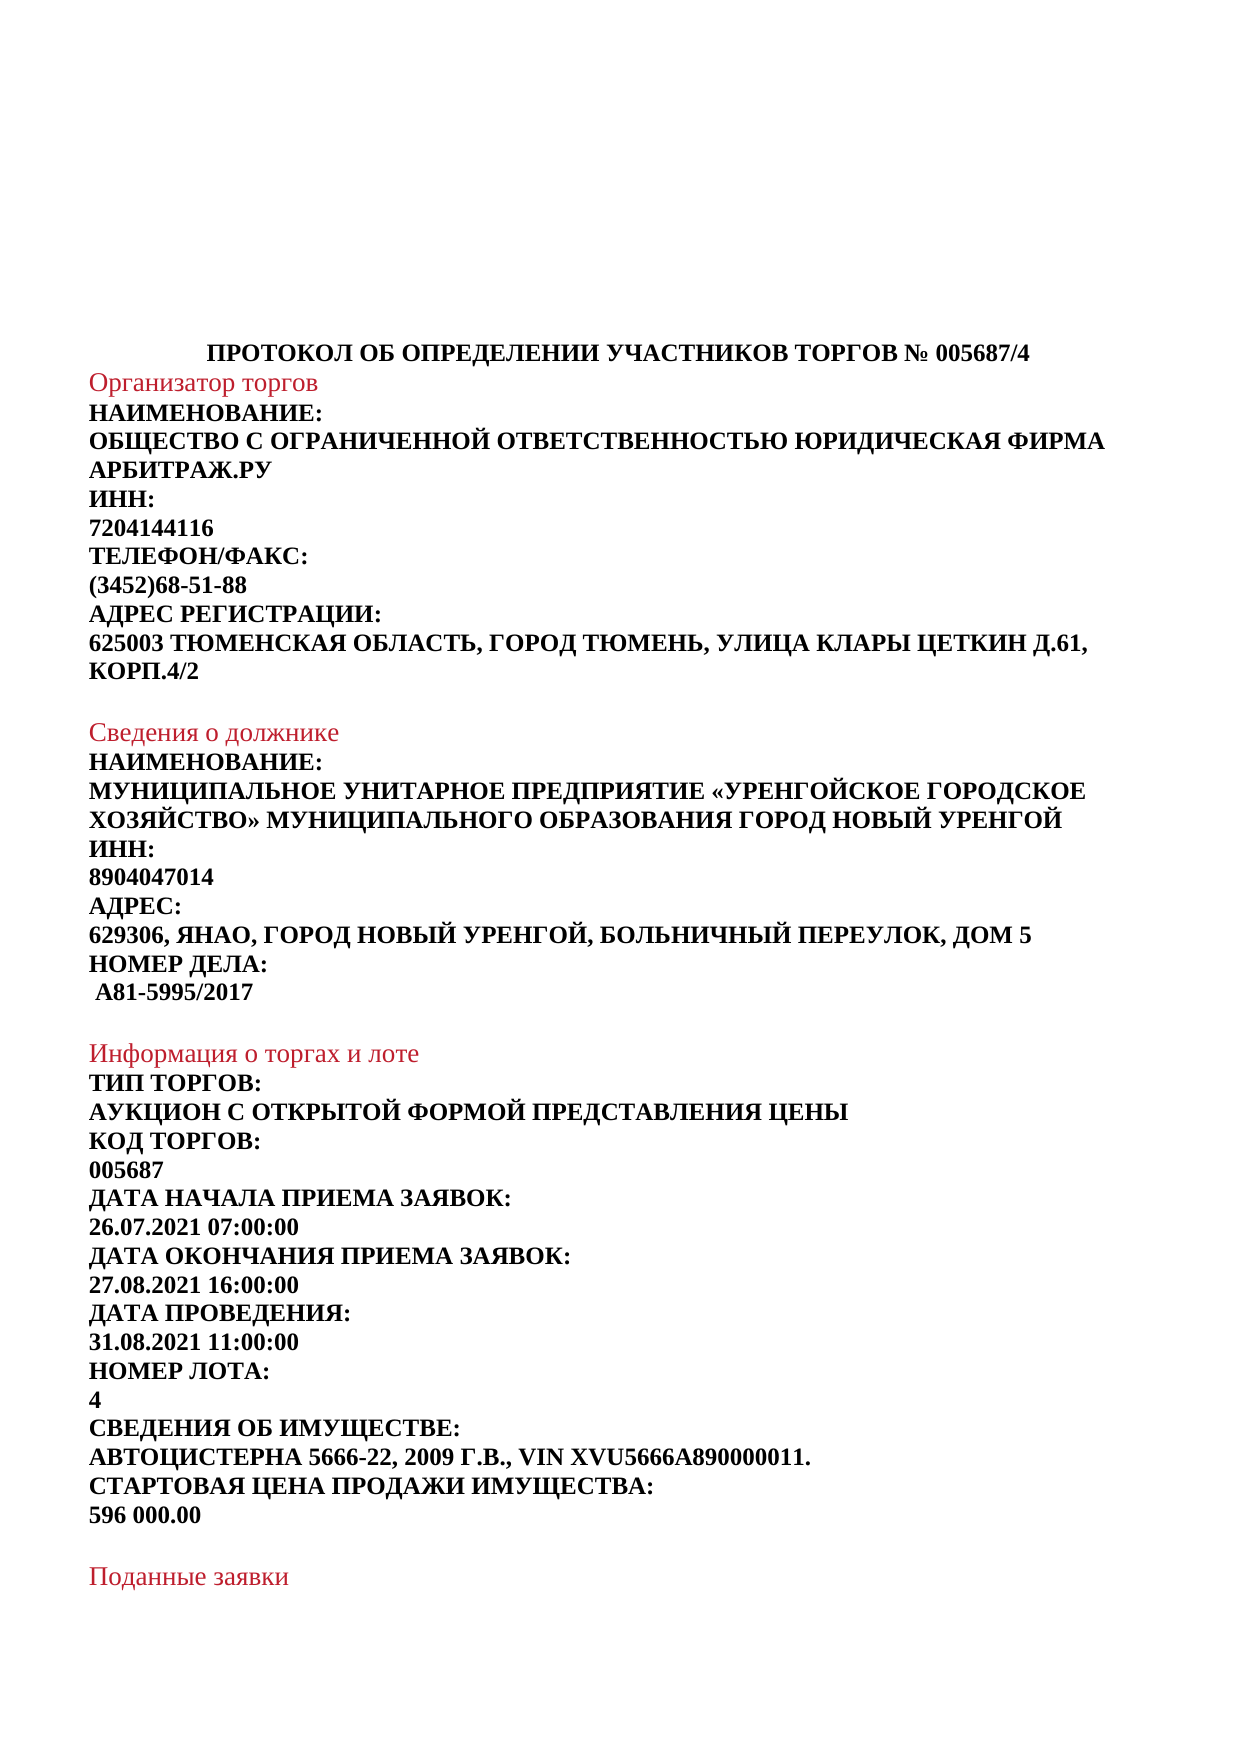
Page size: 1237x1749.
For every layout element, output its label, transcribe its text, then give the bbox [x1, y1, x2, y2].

text ПРОТОКОЛ ОБ ОПРЕДЕЛЕНИИ УЧАСТНИКОВ ТОРГОВ № 005687/4 [88, 88, 1148, 366]
